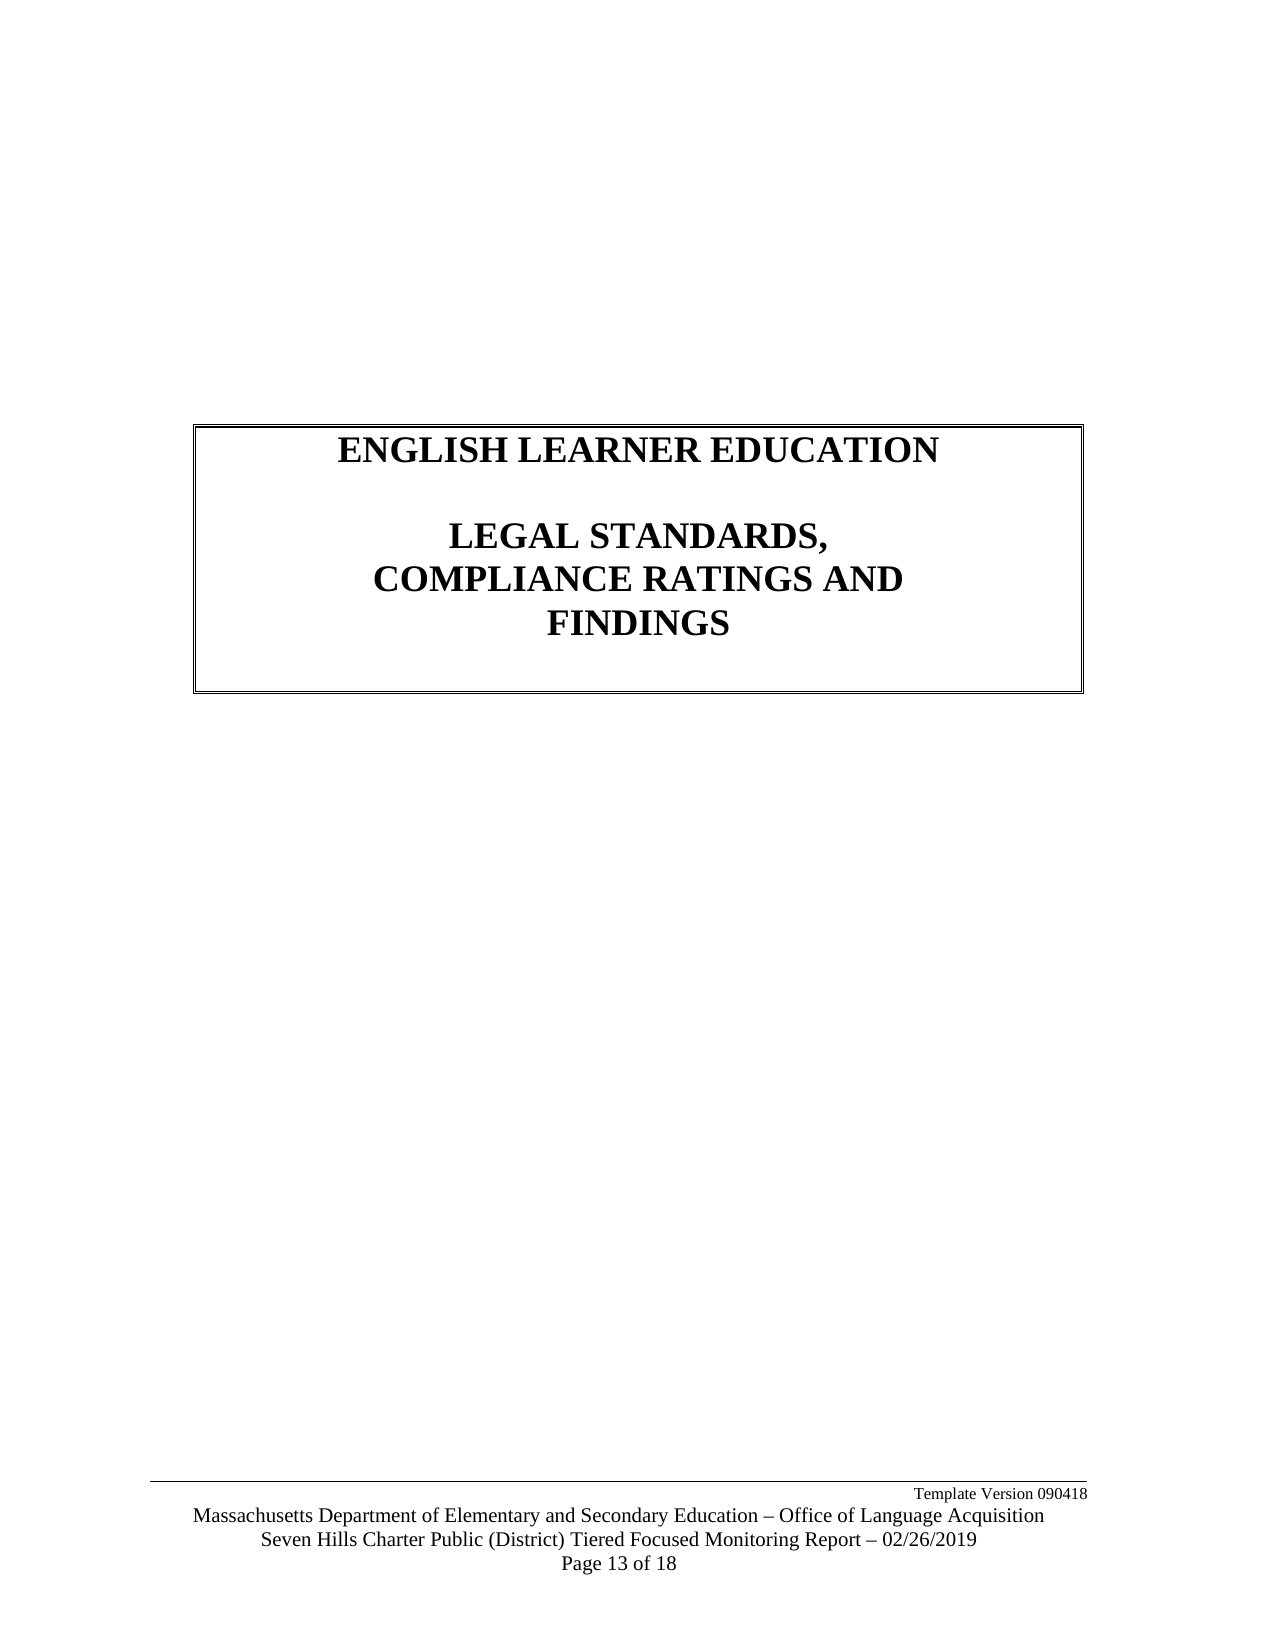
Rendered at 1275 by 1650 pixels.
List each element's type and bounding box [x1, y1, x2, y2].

table_header [175, 150, 1101, 1412]
